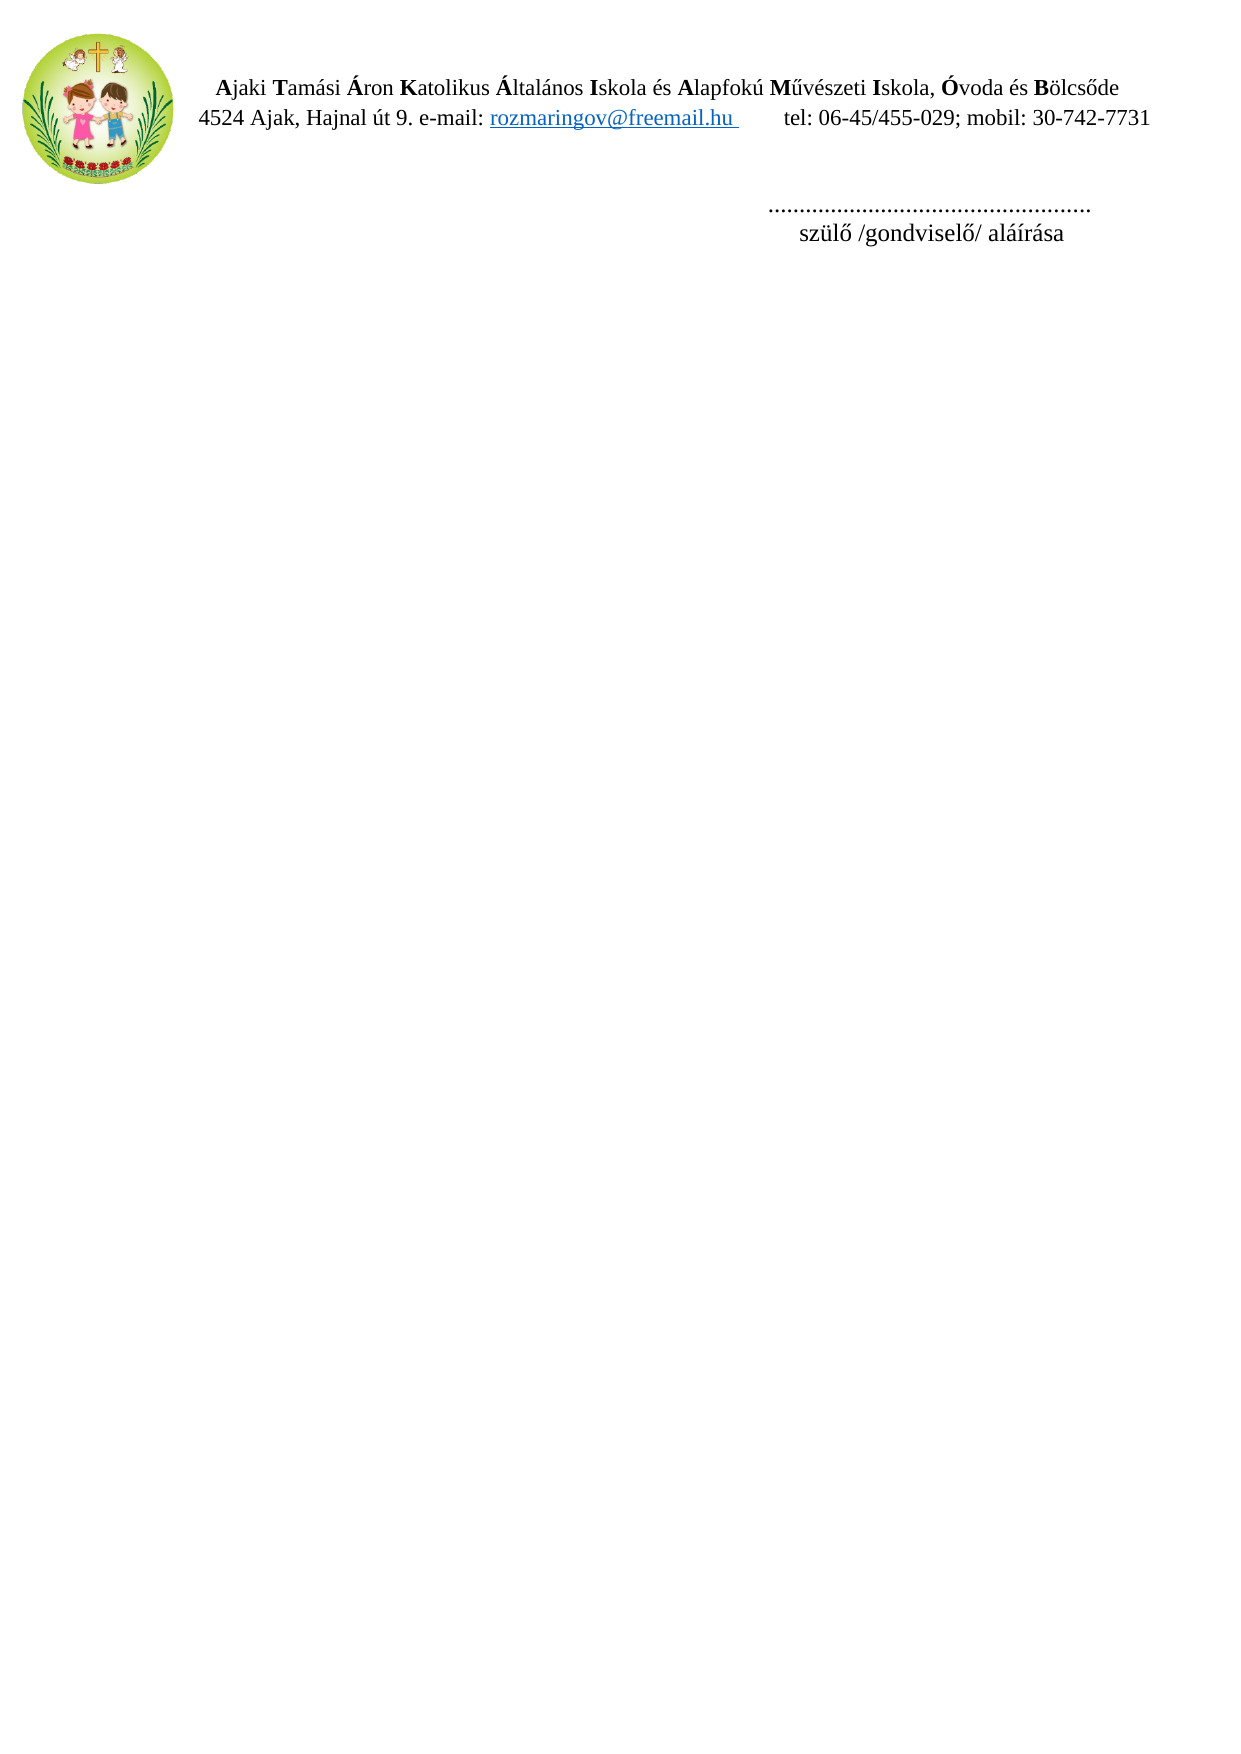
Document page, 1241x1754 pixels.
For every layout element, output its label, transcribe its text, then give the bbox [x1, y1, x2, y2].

text szülő /gondviselő/ aláírása [694, 218, 1092, 247]
picture [18, 28, 175, 184]
